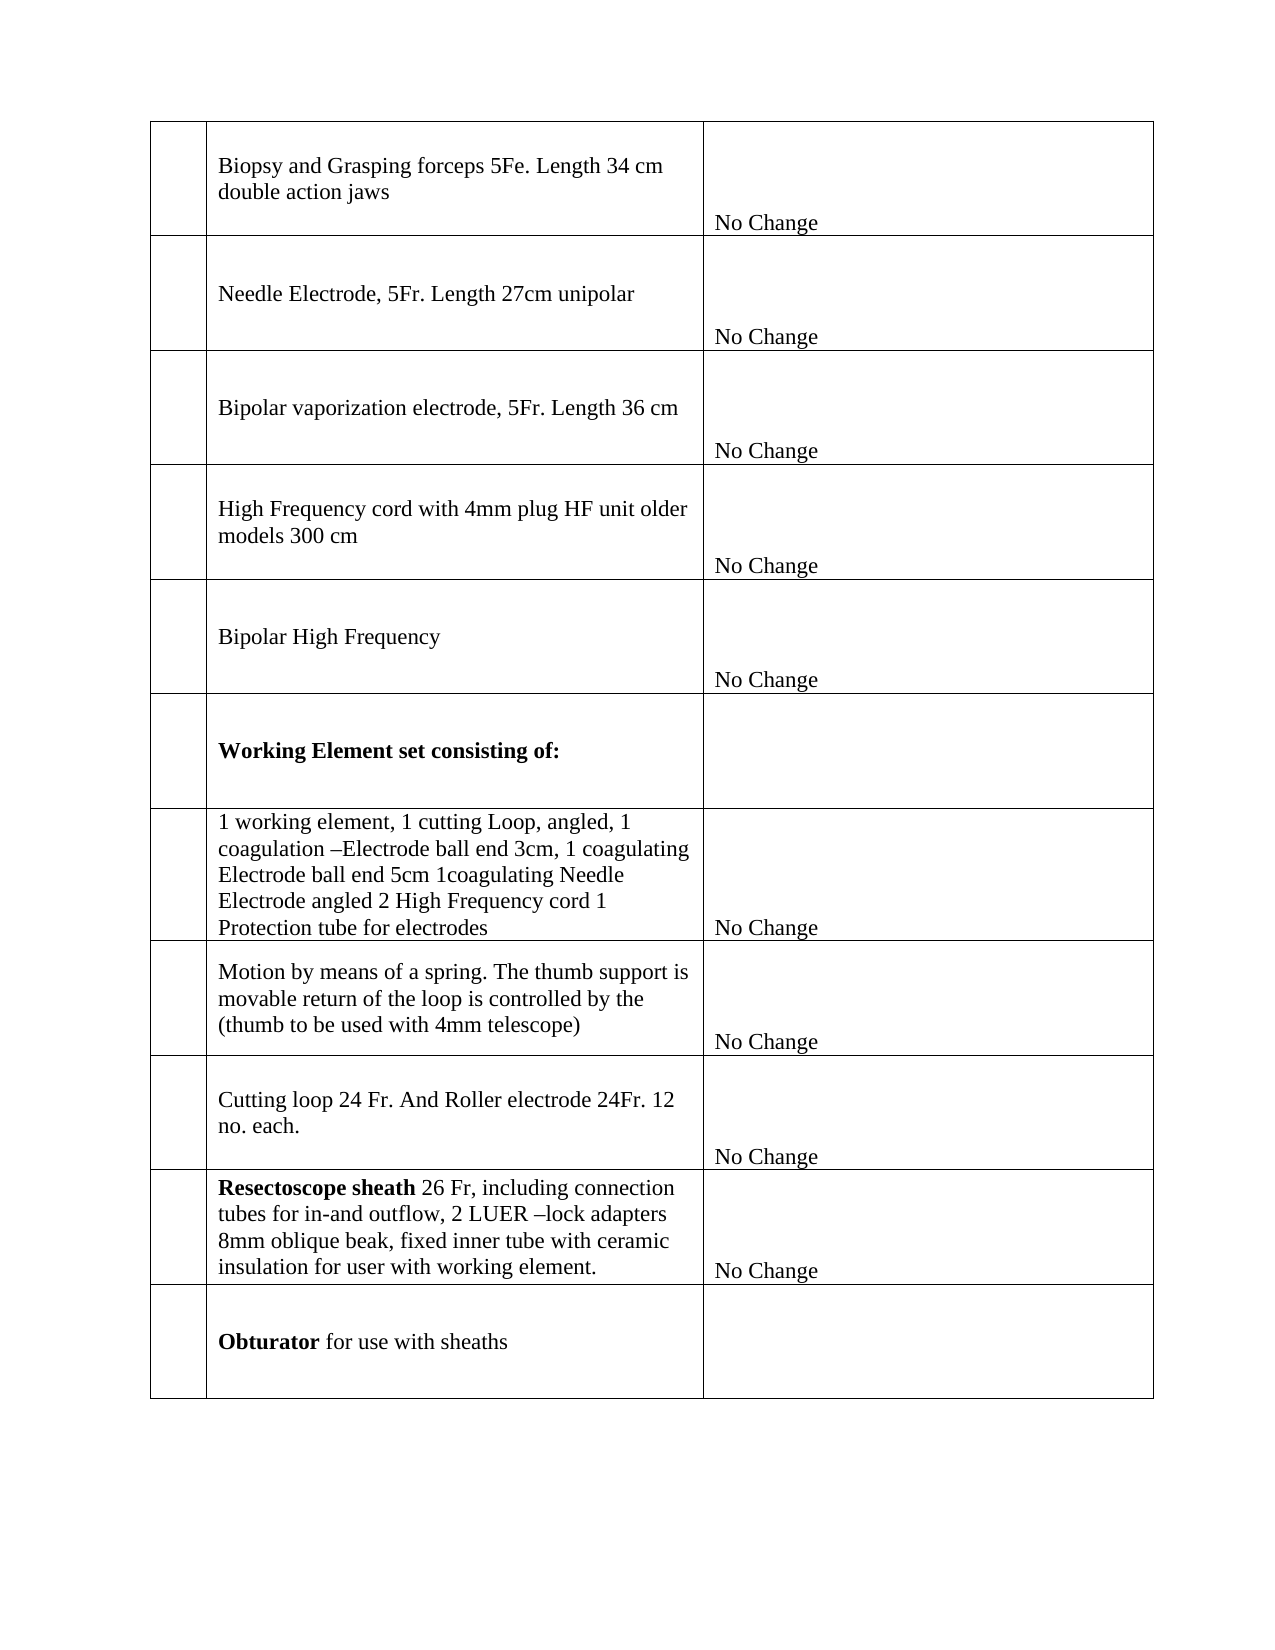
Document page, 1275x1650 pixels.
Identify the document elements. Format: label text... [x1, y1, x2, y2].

table_cell No Change [704, 1170, 1153, 1284]
table_cell No Change [704, 236, 1153, 349]
table_cell [151, 236, 206, 349]
table_cell [151, 941, 206, 1055]
table_cell [151, 1056, 206, 1169]
table_cell No Change [704, 351, 1153, 464]
table_cell [151, 465, 206, 578]
table_cell [704, 1285, 1153, 1398]
table_cell Cutting loop 24 Fr. And Roller electrode 24Fr. 12 no. each. [207, 1056, 703, 1169]
table_cell No Change [704, 809, 1153, 940]
table_cell [151, 694, 206, 807]
table_cell Resectoscope sheath 26 Fr, including connection tubes for in-and outflow, 2 LUER –lock adapters 8mm oblique beak, fixed inner tube with ceramic insulation for user with working element. [207, 1170, 703, 1284]
table_cell [151, 122, 206, 235]
table_cell No Change [704, 122, 1153, 235]
table_cell [151, 809, 206, 940]
table_cell No Change [704, 1056, 1153, 1169]
table_cell No Change [704, 941, 1153, 1055]
table_cell Obturator for use with sheaths [207, 1285, 703, 1398]
table_cell [151, 1285, 206, 1398]
table_cell No Change [704, 465, 1153, 578]
table_cell 1 working element, 1 cutting Loop, angled, 1 coagulation –Electrode ball end 3cm, 1 coagulating Electrode ball end 5cm 1coagulating Needle Electrode angled 2 High Frequency cord 1 Protection tube for electrodes [207, 809, 703, 940]
table_cell High Frequency cord with 4mm plug HF unit older models 300 cm [207, 465, 703, 578]
table_cell Bipolar High Frequency [207, 580, 703, 693]
table_cell Working Element set consisting of: [207, 694, 703, 807]
table_cell [151, 351, 206, 464]
table_cell Biopsy and Grasping forceps 5Fe. Length 34 cm double action jaws [207, 122, 703, 235]
table_cell [151, 1170, 206, 1284]
table_cell [704, 694, 1153, 807]
table_cell No Change [704, 580, 1153, 693]
table_cell Bipolar vaporization electrode, 5Fr. Length 36 cm [207, 351, 703, 464]
table_cell Motion by means of a spring. The thumb support is movable return of the loop is controlled by the (thumb to be used with 4mm telescope) [207, 941, 703, 1055]
table_cell Needle Electrode, 5Fr. Length 27cm unipolar [207, 236, 703, 349]
table_cell [151, 580, 206, 693]
